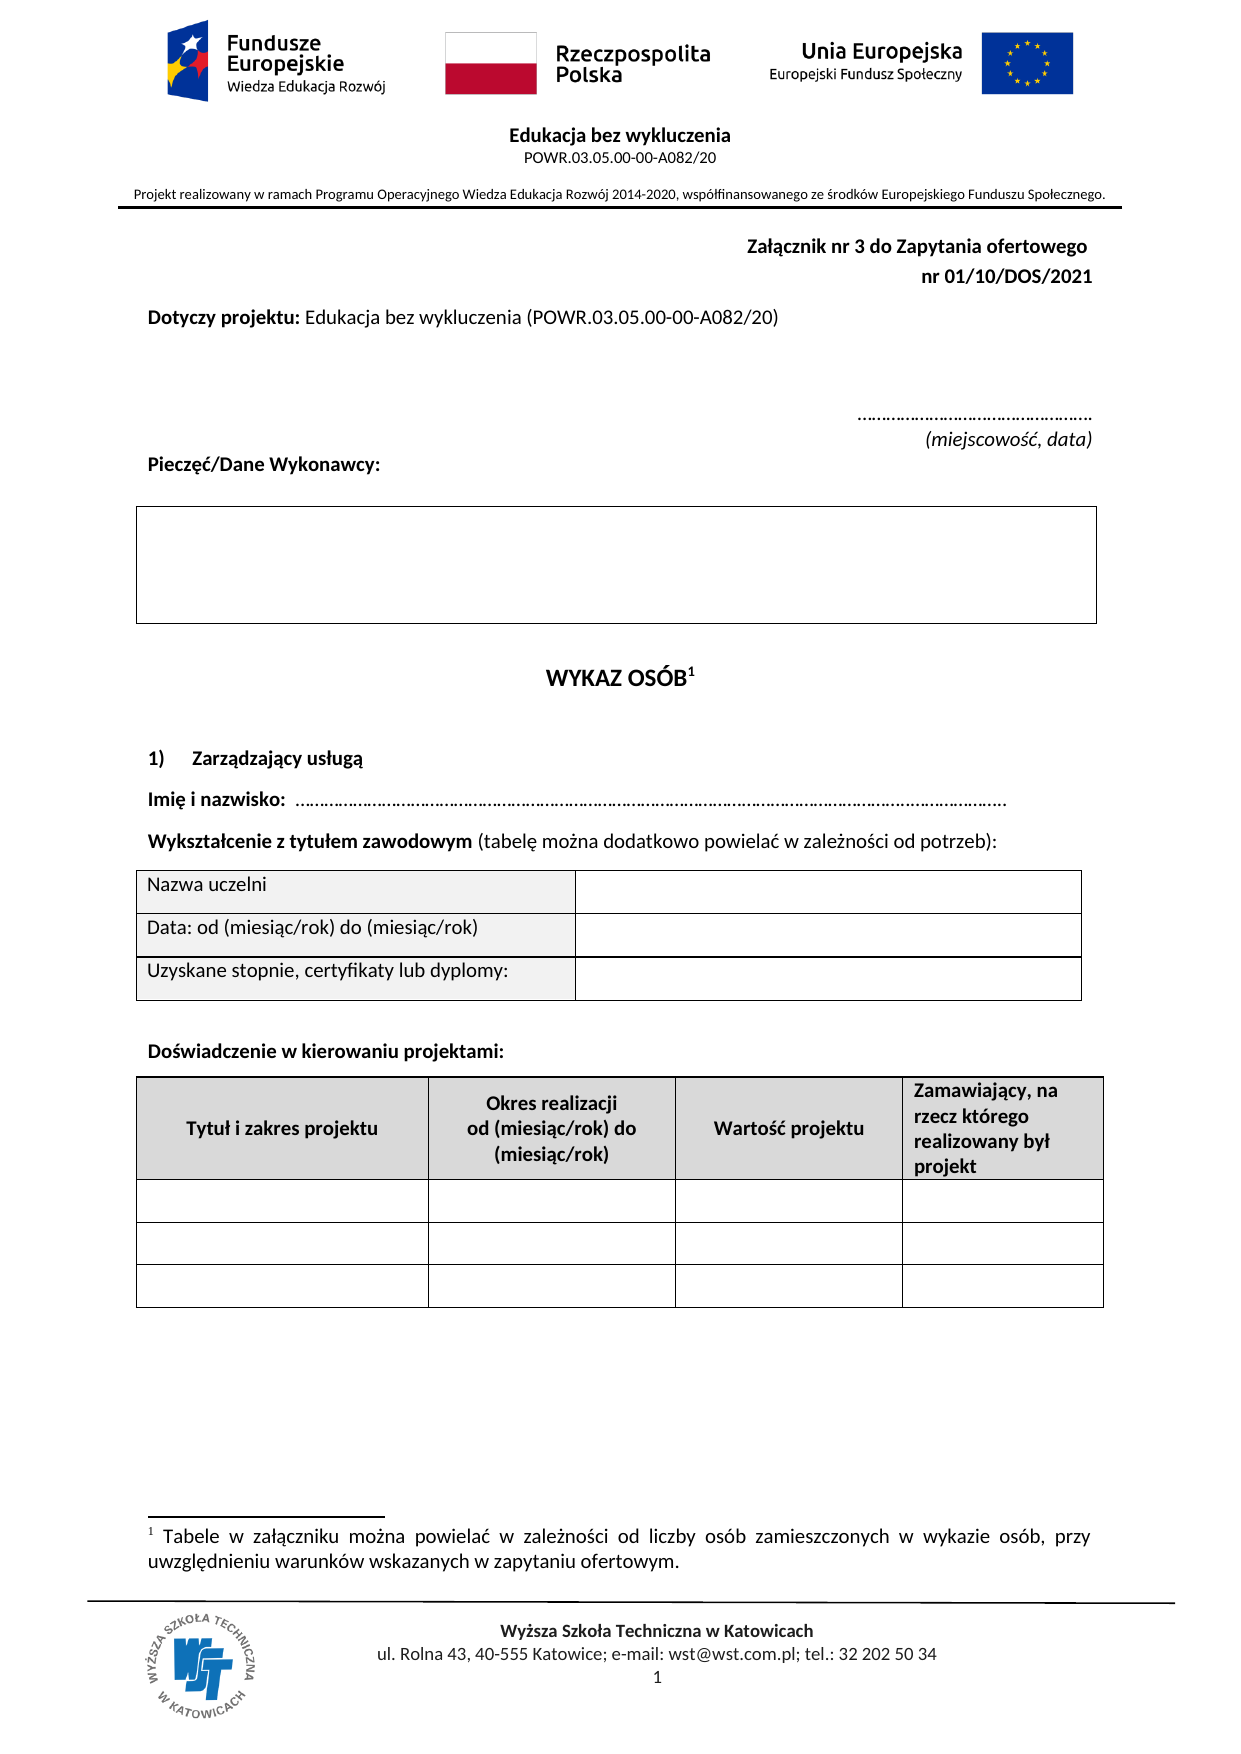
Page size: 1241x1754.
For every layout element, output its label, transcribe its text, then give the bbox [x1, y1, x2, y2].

text Doświadczenie w kierowaniu projektami: [148, 1038, 1093, 1064]
table_cell Uzyskane stopnie, certyfikaty lub dyplomy: [137, 958, 575, 999]
table_cell [137, 1223, 428, 1264]
table_header [576, 871, 1081, 913]
table_cell [429, 1265, 675, 1307]
table_cell [576, 958, 1081, 999]
table_header Wartość projektu [676, 1078, 902, 1179]
table_header Tytuł i zakres projektu [137, 1078, 428, 1179]
table_cell [429, 1223, 675, 1264]
table_cell [903, 1223, 1103, 1264]
text …………………………………………. [148, 400, 1093, 426]
table_cell [137, 1265, 428, 1307]
table_cell [137, 1180, 428, 1222]
text Wykształcenie z tytułem zawodowym (tabelę można dodatkowo powielać w zależności od potrzeb): [148, 828, 1093, 854]
text Imię i nazwisko: ………………………………………………………………………………………………………………..……………….. [148, 787, 1093, 812]
text (miejscowość, data) [148, 426, 1093, 451]
picture [147, 0, 1093, 122]
table_cell [903, 1180, 1103, 1222]
table_cell [676, 1223, 902, 1264]
text Dotyczy projektu: Edukacja bez wykluczenia (POWR.03.05.00-00-A082/20) [148, 304, 1093, 330]
table_header Okres realizacji od (miesiąc/rok) do (miesiąc/rok) [429, 1078, 675, 1179]
list Zarządzający usługą [148, 745, 1093, 770]
table_cell [429, 1180, 675, 1222]
table_cell [903, 1265, 1103, 1307]
table_cell Data: od (miesiąc/rok) do (miesiąc/rok) [137, 914, 575, 956]
text Pieczęć/Dane Wykonawcy: [148, 451, 1093, 477]
text WYKAZ OSÓB [148, 662, 1093, 693]
table_cell [576, 914, 1081, 956]
text Załącznik nr 3 do Zapytania ofertowego nr 01/10/DOS/2021 [591, 234, 1093, 288]
picture [138, 1605, 261, 1728]
table_cell [676, 1265, 902, 1307]
table_header [137, 507, 1096, 623]
table_cell [676, 1180, 902, 1222]
table_header Nazwa uczelni [137, 871, 575, 913]
table_header Zamawiający, na rzecz którego realizowany był projekt [903, 1078, 1103, 1179]
